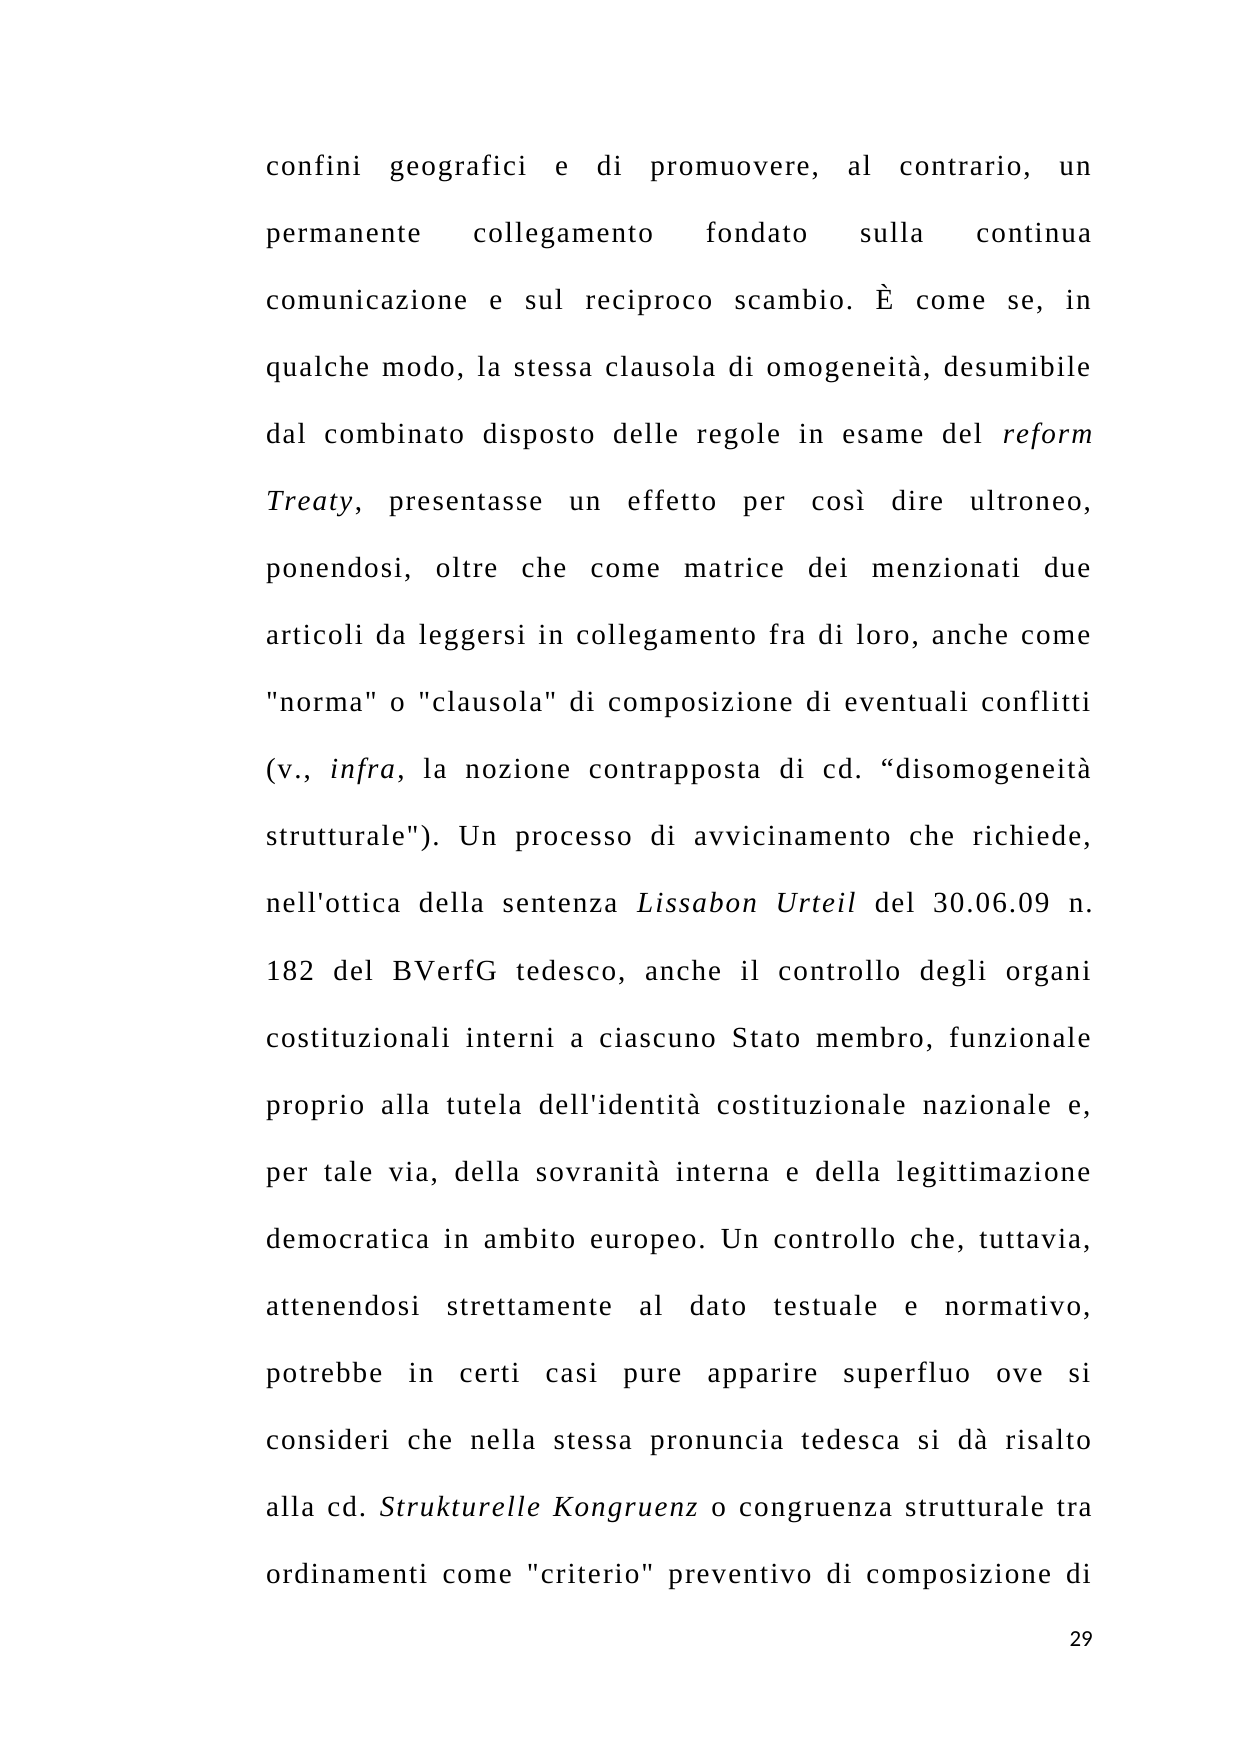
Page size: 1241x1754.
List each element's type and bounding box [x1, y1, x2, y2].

text [266, 148, 1092, 1590]
